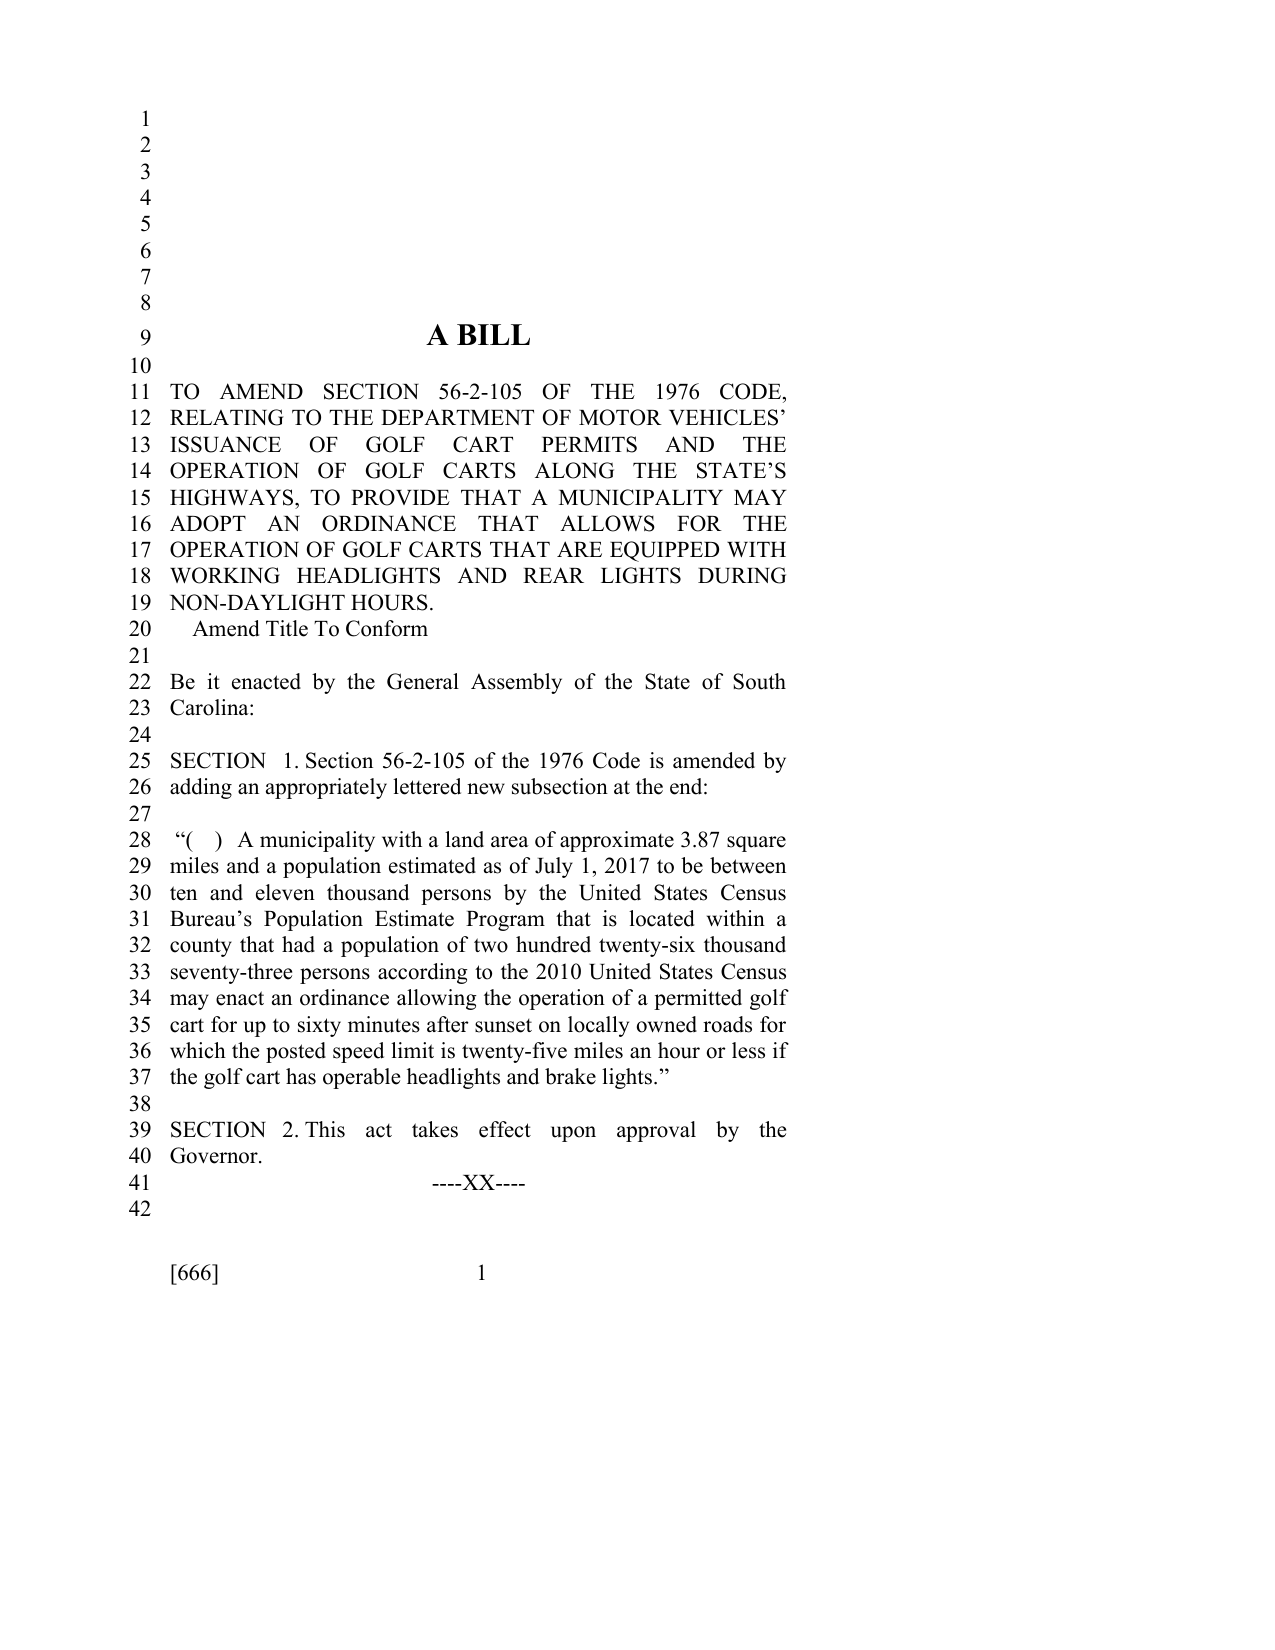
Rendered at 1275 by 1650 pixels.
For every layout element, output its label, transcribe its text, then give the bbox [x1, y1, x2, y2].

text SECTION 1. Section 56-2-105 of the 1976 Code is amended by adding an appropriately lettered new subsection at the end: [169, 747, 787, 800]
text TO AMEND SECTION 56-2-105 OF THE 1976 CODE, RELATING TO THE DEPARTMENT OF MOTOR VEHICLES’ ISSUANCE OF GOLF CART PERMITS AND THE OPERATION OF GOLF CARTS ALONG THE STATE’S HIGHWAYS, TO PROVIDE THAT A MUNICIPALITY MAY ADOPT AN ORDINANCE THAT ALLOWS FOR THE OPERATION OF GOLF CARTS THAT ARE EQUIPPED WITH WORKING HEADLIGHTS AND REAR LIGHTS DURING NON-DAYLIGHT HOURS. [169, 378, 787, 615]
text ----XX---- [169, 1169, 787, 1195]
text A BILL [169, 316, 787, 352]
text SECTION 2. This act takes effect upon approval by the Governor. [169, 1116, 787, 1169]
text Amend Title To Conform [169, 615, 787, 642]
text “( ) A municipality with a land area of approximate 3.87 square miles and a population estimated as of July 1, 2017 to be between ten and eleven thousand persons by the United States Census Bureau’s Population Estimate Program that is located within a county that had a population of two hundred twenty-six thousand seventy-three persons according to the 2010 United States Census may enact an ordinance allowing the operation of a permitted golf cart for up to sixty minutes after sunset on locally owned roads for which the posted speed limit is twenty-five miles an hour or less if the golf cart has operable headlights and brake lights.” [169, 826, 787, 1090]
text Be it enacted by the General Assembly of the State of South Carolina: [169, 668, 787, 721]
